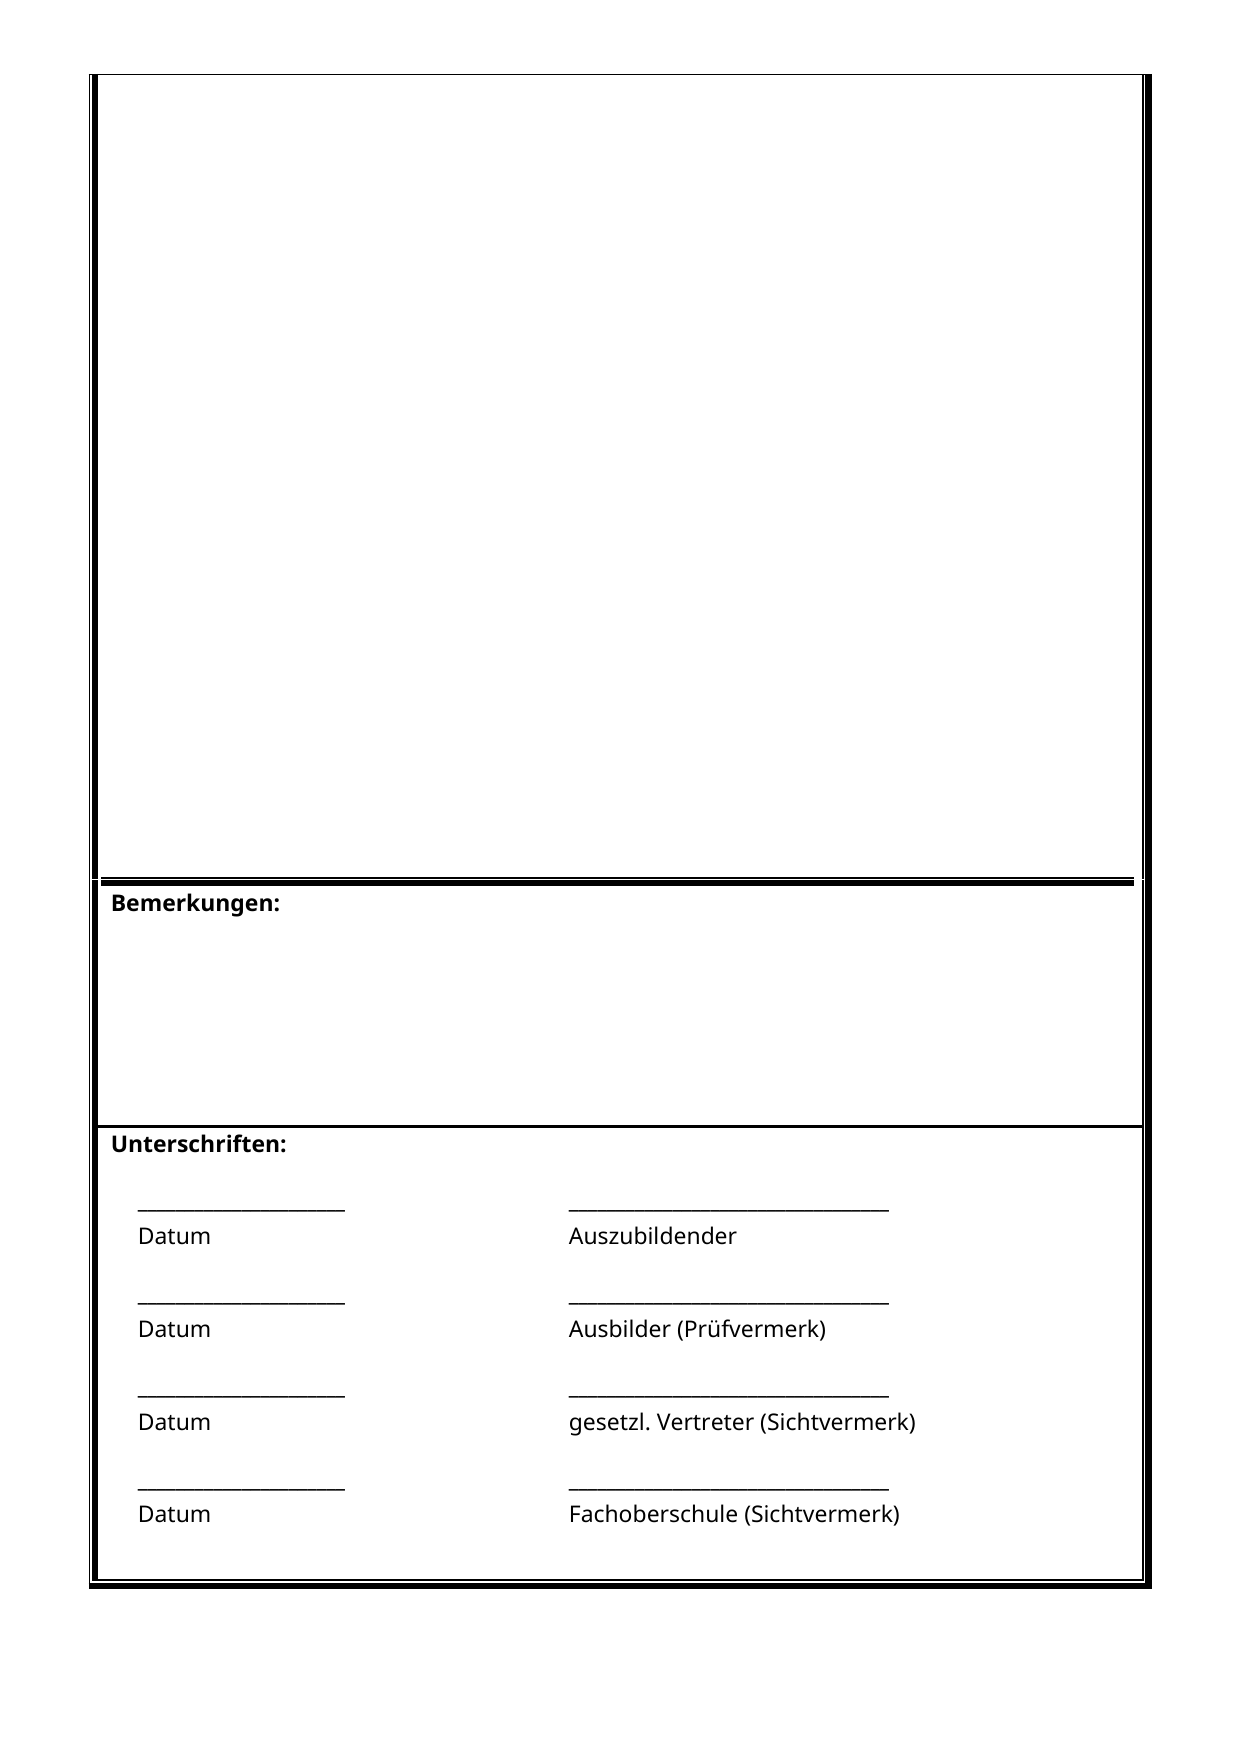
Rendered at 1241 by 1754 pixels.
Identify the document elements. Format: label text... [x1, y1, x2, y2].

table_cell Bemerkungen: [93, 877, 1145, 1124]
table_cell [98, 75, 1142, 877]
table_cell Unterschriften: ______________________ __________________________________ Datum Auszubildender ______________________ __________________________________ Datum Ausbilder (Prüfvermerk) ______________________ __________________________________ Datum gesetzl. Vertreter (Sichtvermerk) ______________________ __________________________________ Datum Fachoberschule (Sichtvermerk) [98, 1128, 1142, 1579]
